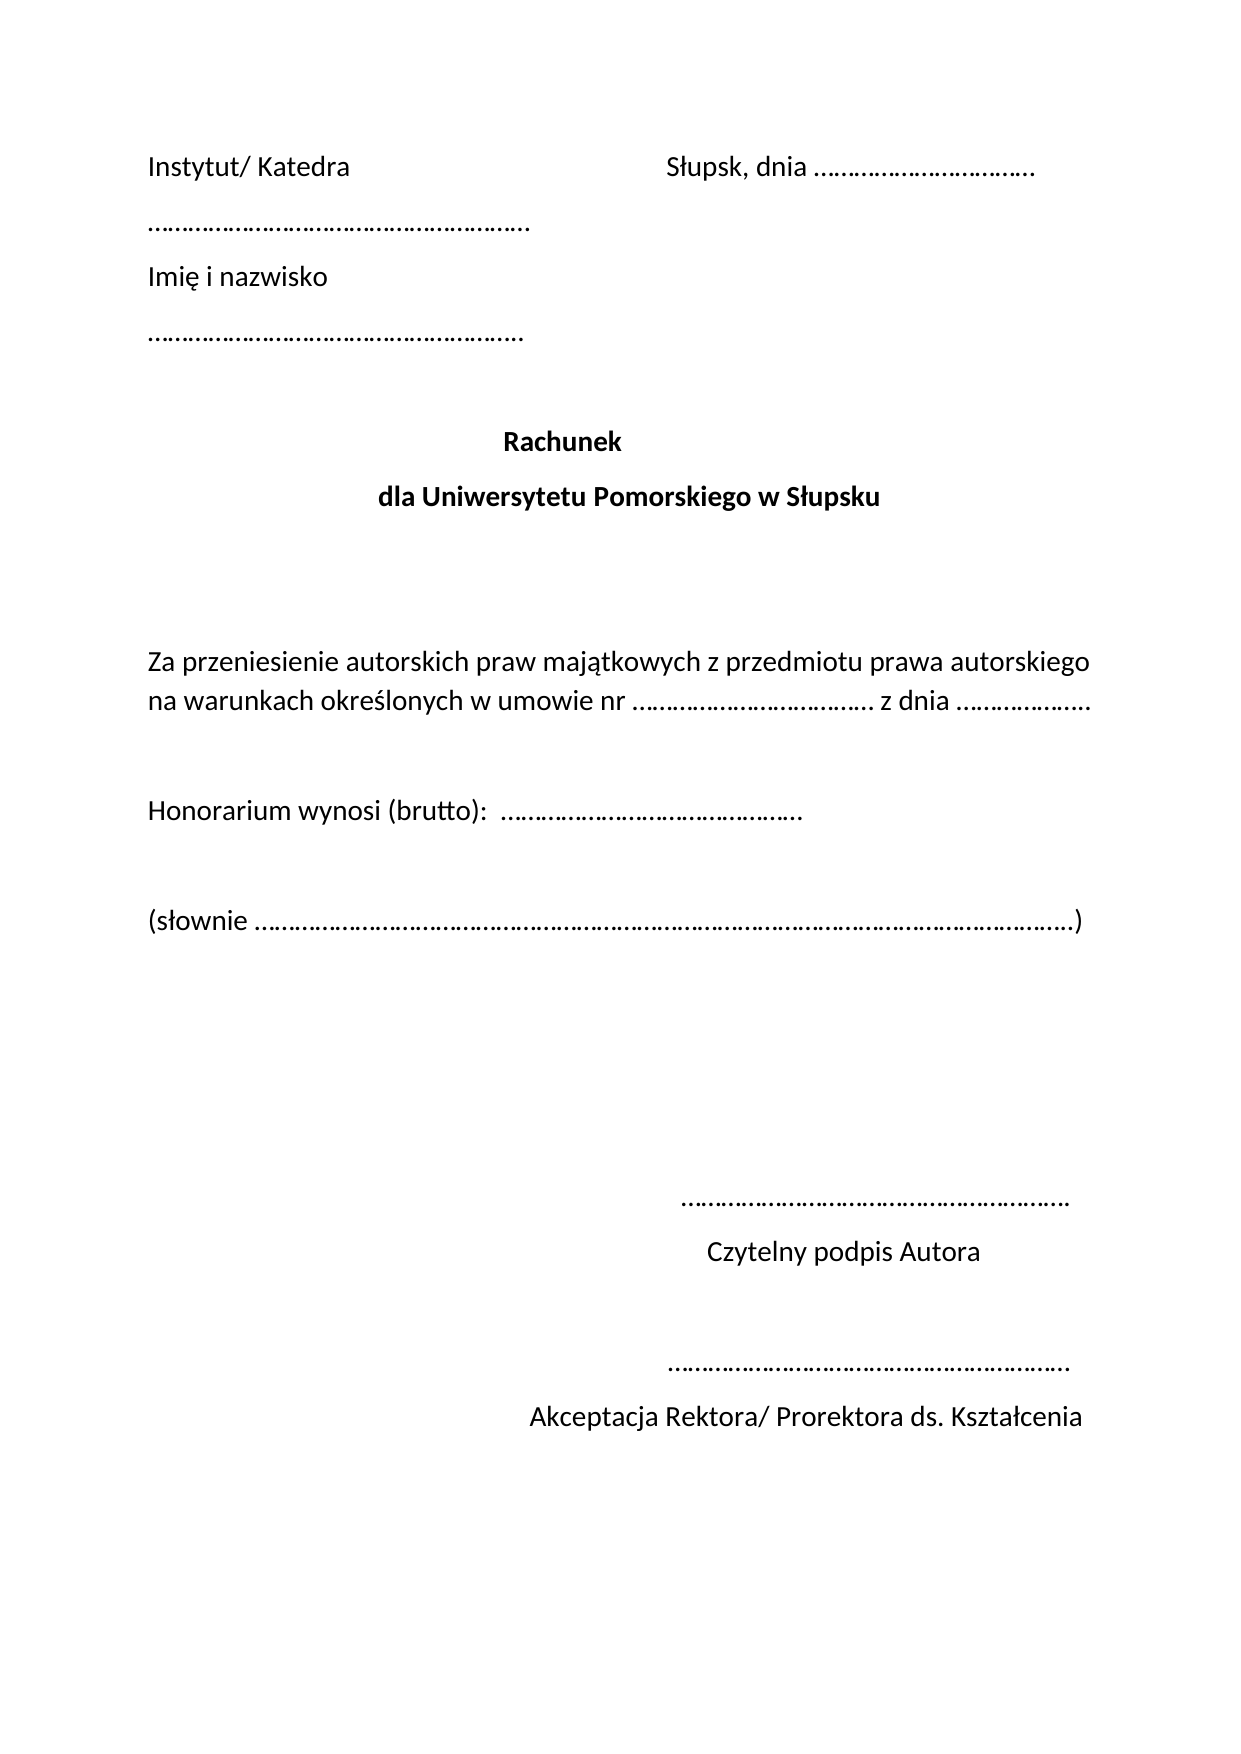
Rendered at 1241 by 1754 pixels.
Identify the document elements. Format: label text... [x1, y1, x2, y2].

text Rachunek [148, 423, 1093, 459]
text ………………………………………………… [148, 203, 1093, 238]
text Za przeniesienie autorskich praw majątkowych z przedmiotu prawa autorskiego na warunkach określonych w umowie nr ……………………………… z dnia ……………….. [148, 643, 1093, 718]
text Imię i nazwisko [148, 258, 1093, 293]
text (słownie …………………………………………………………………………………………………………..) [148, 902, 1093, 938]
text …………………………………………………. [148, 1178, 1093, 1213]
text ……………………………………………….. [148, 313, 1093, 348]
text Czytelny podpis Autora [148, 1233, 1093, 1269]
text Instytut/ Katedra Słupsk, dnia …………………………… [148, 148, 1093, 183]
text dla Uniwersytetu Pomorskiego w Słupsku [148, 478, 1093, 514]
text Honorarium wynosi (brutto): ……………………………………… [148, 792, 1093, 828]
text Akceptacja Rektora/ Prorektora ds. Kształcenia [148, 1398, 1093, 1434]
text …………………………………………………… [148, 1343, 1093, 1379]
